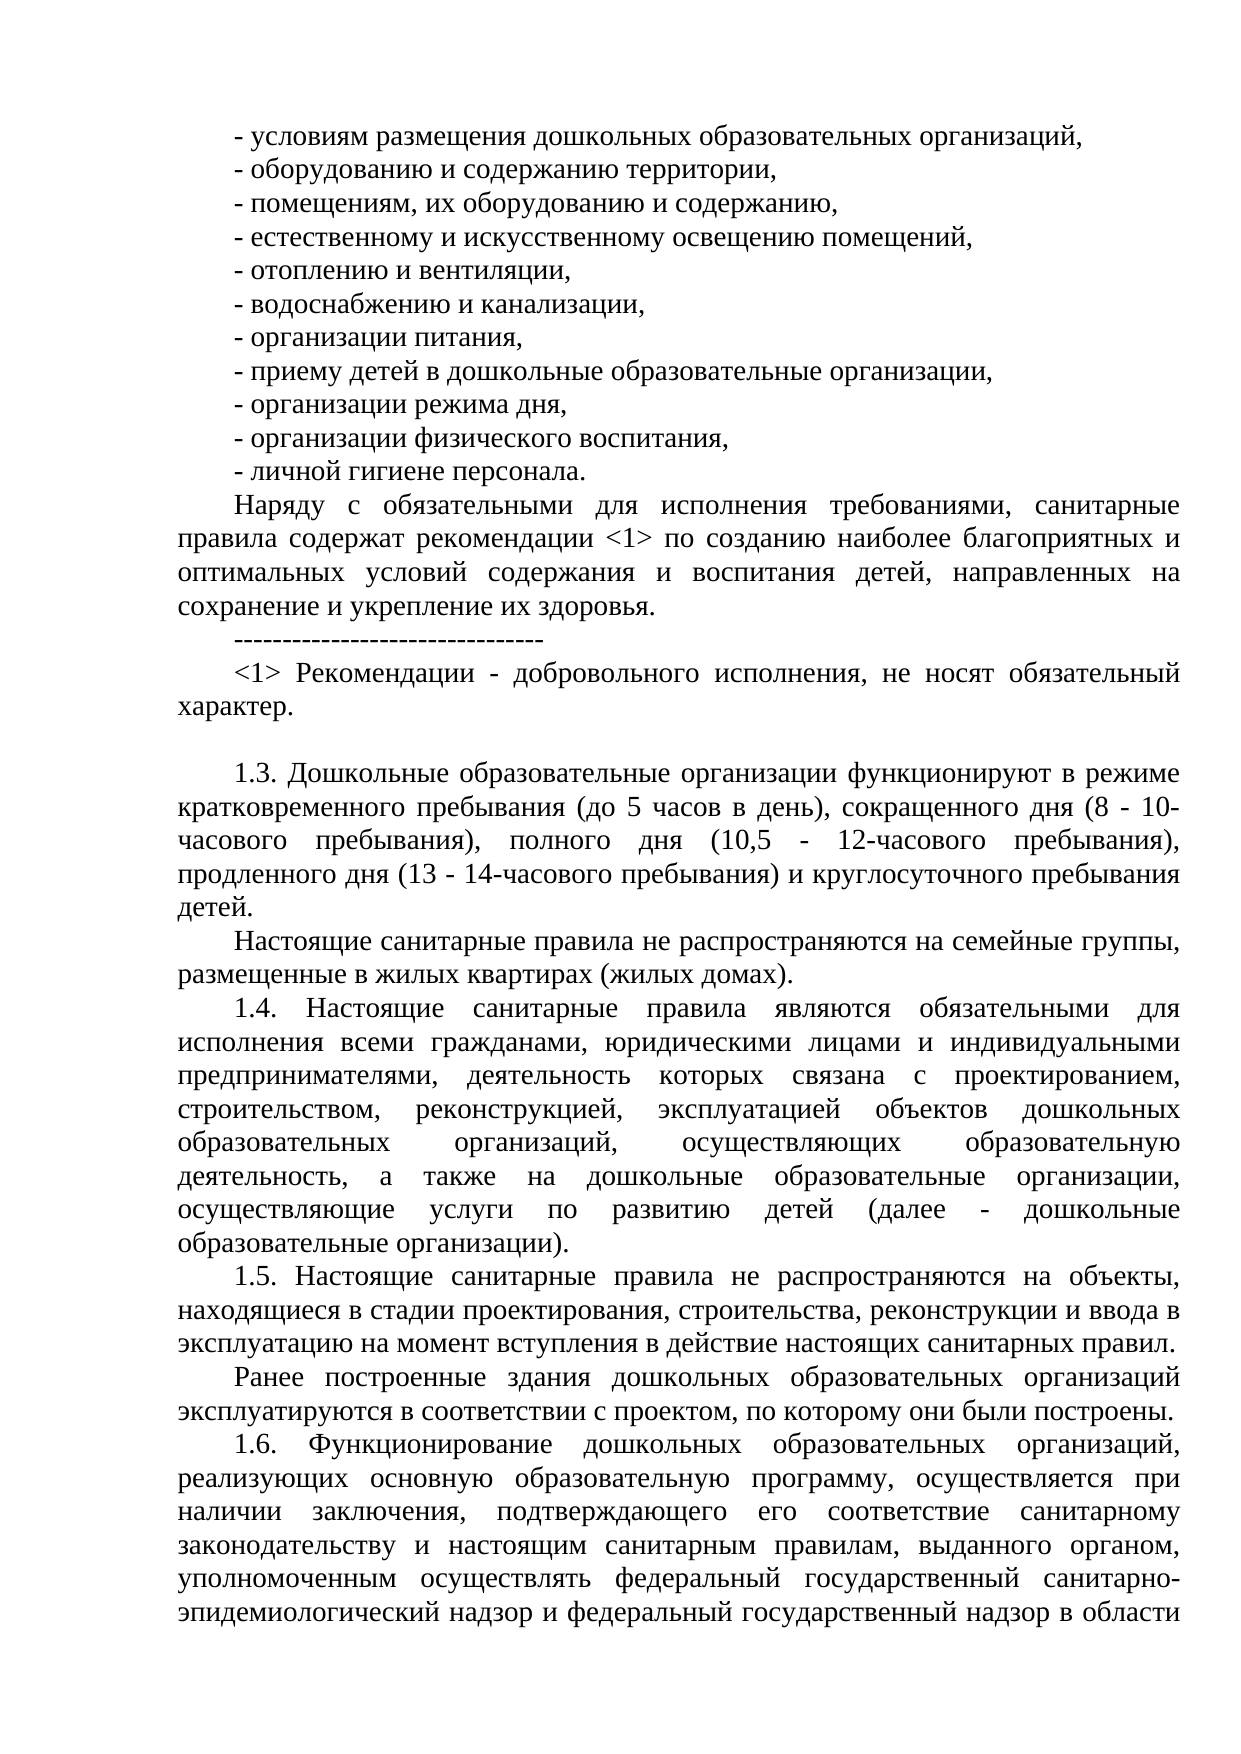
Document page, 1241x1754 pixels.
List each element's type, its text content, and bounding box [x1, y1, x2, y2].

text <1> Рекомендации - добровольного исполнения, не носят обязательный характер. [177, 655, 1181, 722]
text - оборудованию и содержанию территории, [177, 152, 1181, 185]
text 1.4. Настоящие санитарные правила являются обязательными для исполнения всеми гражданами, юридическими лицами и индивидуальными предпринимателями, деятельность которых связана с проектированием, строительством, реконструкцией, эксплуатацией объектов дошкольных образовательных организаций, осуществляющих образовательную деятельность, а также на дошкольные образовательные организации, осуществляющие услуги по развитию детей (далее - дошкольные образовательные организации). [177, 990, 1181, 1258]
text - естественному и искусственному освещению помещений, [177, 219, 1181, 252]
text 1.3. Дошкольные образовательные организации функционируют в режиме кратковременного пребывания (до 5 часов в день), сокращенного дня (8 - 10-часового пребывания), полного дня (10,5 - 12-часового пребывания), продленного дня (13 - 14-часового пребывания) и круглосуточного пребывания детей. [177, 755, 1181, 923]
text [177, 1426, 1181, 1627]
text Наряду с обязательными для исполнения требованиями, санитарные правила содержат рекомендации <1> по созданию наиболее благоприятных и оптимальных условий содержания и воспитания детей, направленных на сохранение и укрепление их здоровья. [177, 487, 1181, 621]
text Настоящие санитарные правила не распространяются на семейные группы, размещенные в жилых квартирах (жилых домах). [177, 923, 1181, 990]
text - отоплению и вентиляции, [177, 252, 1181, 286]
text - организации режима дня, [177, 386, 1181, 420]
text - помещениям, их оборудованию и содержанию, [177, 185, 1181, 219]
text - организации питания, [177, 319, 1181, 353]
text - условиям размещения дошкольных образовательных организаций, [177, 118, 1181, 152]
text - личной гигиене персонала. [177, 453, 1181, 487]
text - приему детей в дошкольные образовательные организации, [177, 353, 1181, 386]
text - организации физического воспитания, [177, 420, 1181, 453]
text -------------------------------- [177, 621, 1181, 655]
text Ранее построенные здания дошкольных образовательных организаций эксплуатируются в соответствии с проектом, по которому они были построены. [177, 1359, 1181, 1426]
text 1.5. Настоящие санитарные правила не распространяются на объекты, находящиеся в стадии проектирования, строительства, реконструкции и ввода в эксплуатацию на момент вступления в действие настоящих санитарных правил. [177, 1258, 1181, 1359]
text - водоснабжению и канализации, [177, 286, 1181, 319]
